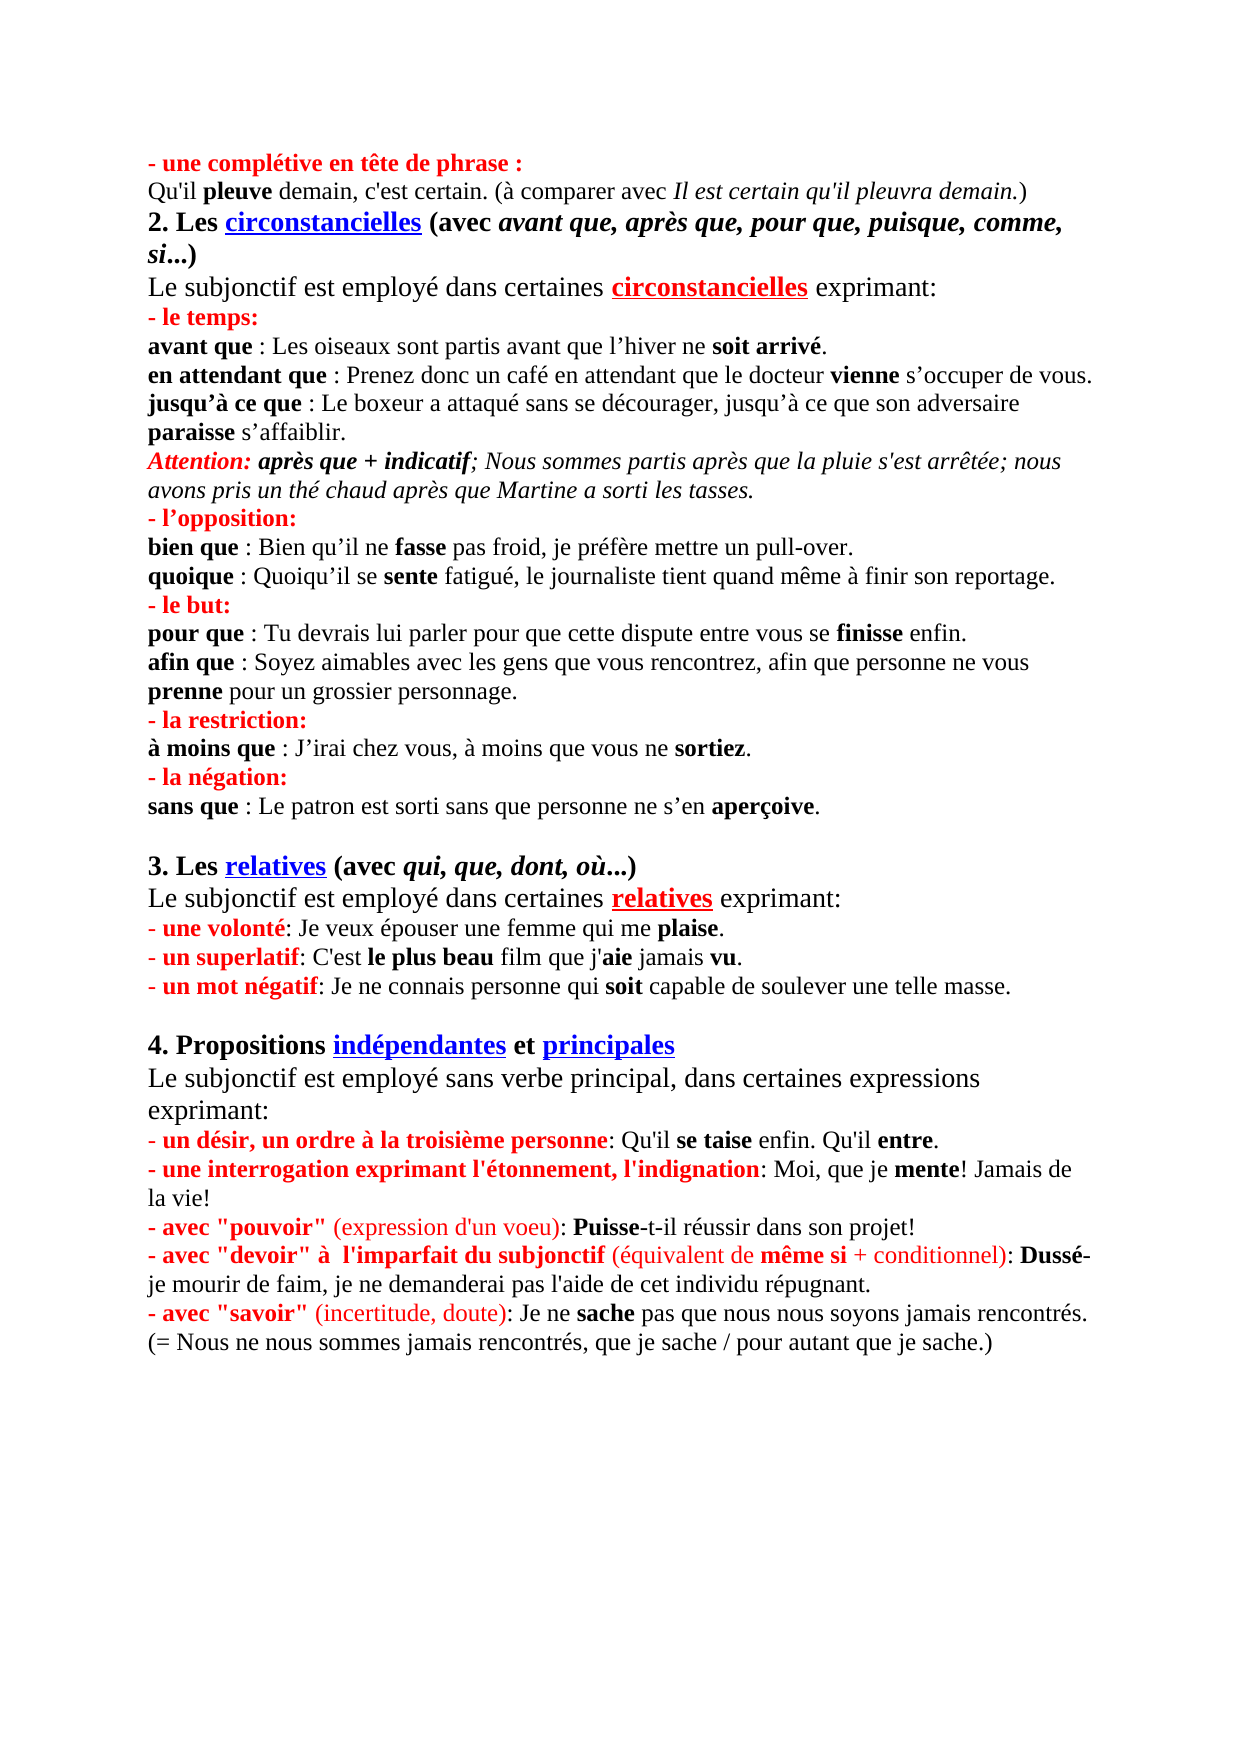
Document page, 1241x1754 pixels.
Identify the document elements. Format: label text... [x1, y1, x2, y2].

text - avec "devoir" à l'imparfait du subjonctif (équivalent de même si + conditionnel): Dussé-je mourir de faim, je ne demanderai pas l'aide de cet individu répugnant. [148, 1241, 1093, 1298]
text Attention: après que + indicatif; Nous sommes partis après que la pluie s'est arrêtée; nous avons pris un thé chaud après que Martine a sorti les tasses. - l’opposition: bien que : Bien qu’il ne fasse pas froid, je préfère mettre un pull-over. quoique : Quoiqu’il se sente fatigué, le journaliste tient quand même à finir son reportage. - le but: pour que : Tu devrais lui parler pour que cette dispute entre vous se finisse enfin. afin que : Soyez aimables avec les gens que vous rencontrez, afin que personne ne vous prenne pour un grossier personnage. - la restriction: à moins que : J’irai chez vous, à moins que vous ne sortiez. - la négation: sans que : Le patron est sorti sans que personne ne s’en aperçoive. [148, 446, 1093, 820]
text 4. Propositions indépendantes et principales Le subjonctif est employé sans verbe principal, dans certaines expressions exprimant: [148, 1028, 1093, 1126]
text 3. Les relatives (avec qui, que, dont, où...) Le subjonctif est employé dans certaines relatives exprimant: [148, 848, 1093, 913]
text - une volonté: Je veux épouser une femme qui me plaise. [148, 913, 1093, 942]
text 2. Les circonstancielles (avec avant que, après que, pour que, puisque, comme, si...) Le subjonctif est employé dans certaines circonstancielles exprimant: [148, 205, 1093, 302]
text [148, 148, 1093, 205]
text - le temps: avant que : Les oiseaux sont partis avant que l’hiver ne soit arrivé. en attendant que : Prenez donc un café en attendant que le docteur vienne s’occuper de vous. jusqu’à ce que : Le boxeur a attaqué sans se décourager, jusqu’à ce que son adversaire paraisse s’affaiblir. [148, 302, 1093, 446]
text - une interrogation exprimant l'étonnement, l'indignation: Moi, que je mente! Jamais de la vie! [148, 1154, 1093, 1212]
text - avec "savoir" (incertitude, doute): Je ne sache pas que nous nous soyons jamais rencontrés. (= Nous ne nous sommes jamais rencontrés, que je sache / pour autant que je sache.) [148, 1298, 1093, 1356]
text - avec "pouvoir" (expression d'un voeu): Puisse-t-il réussir dans son projet! [148, 1212, 1093, 1241]
text - un mot négatif: Je ne connais personne qui soit capable de soulever une telle masse. [148, 971, 1093, 999]
text - un superlatif: C'est le plus beau film que j'aie jamais vu. [148, 942, 1093, 971]
text - un désir, un ordre à la troisième personne: Qu'il se taise enfin. Qu'il entre. [148, 1126, 1093, 1154]
